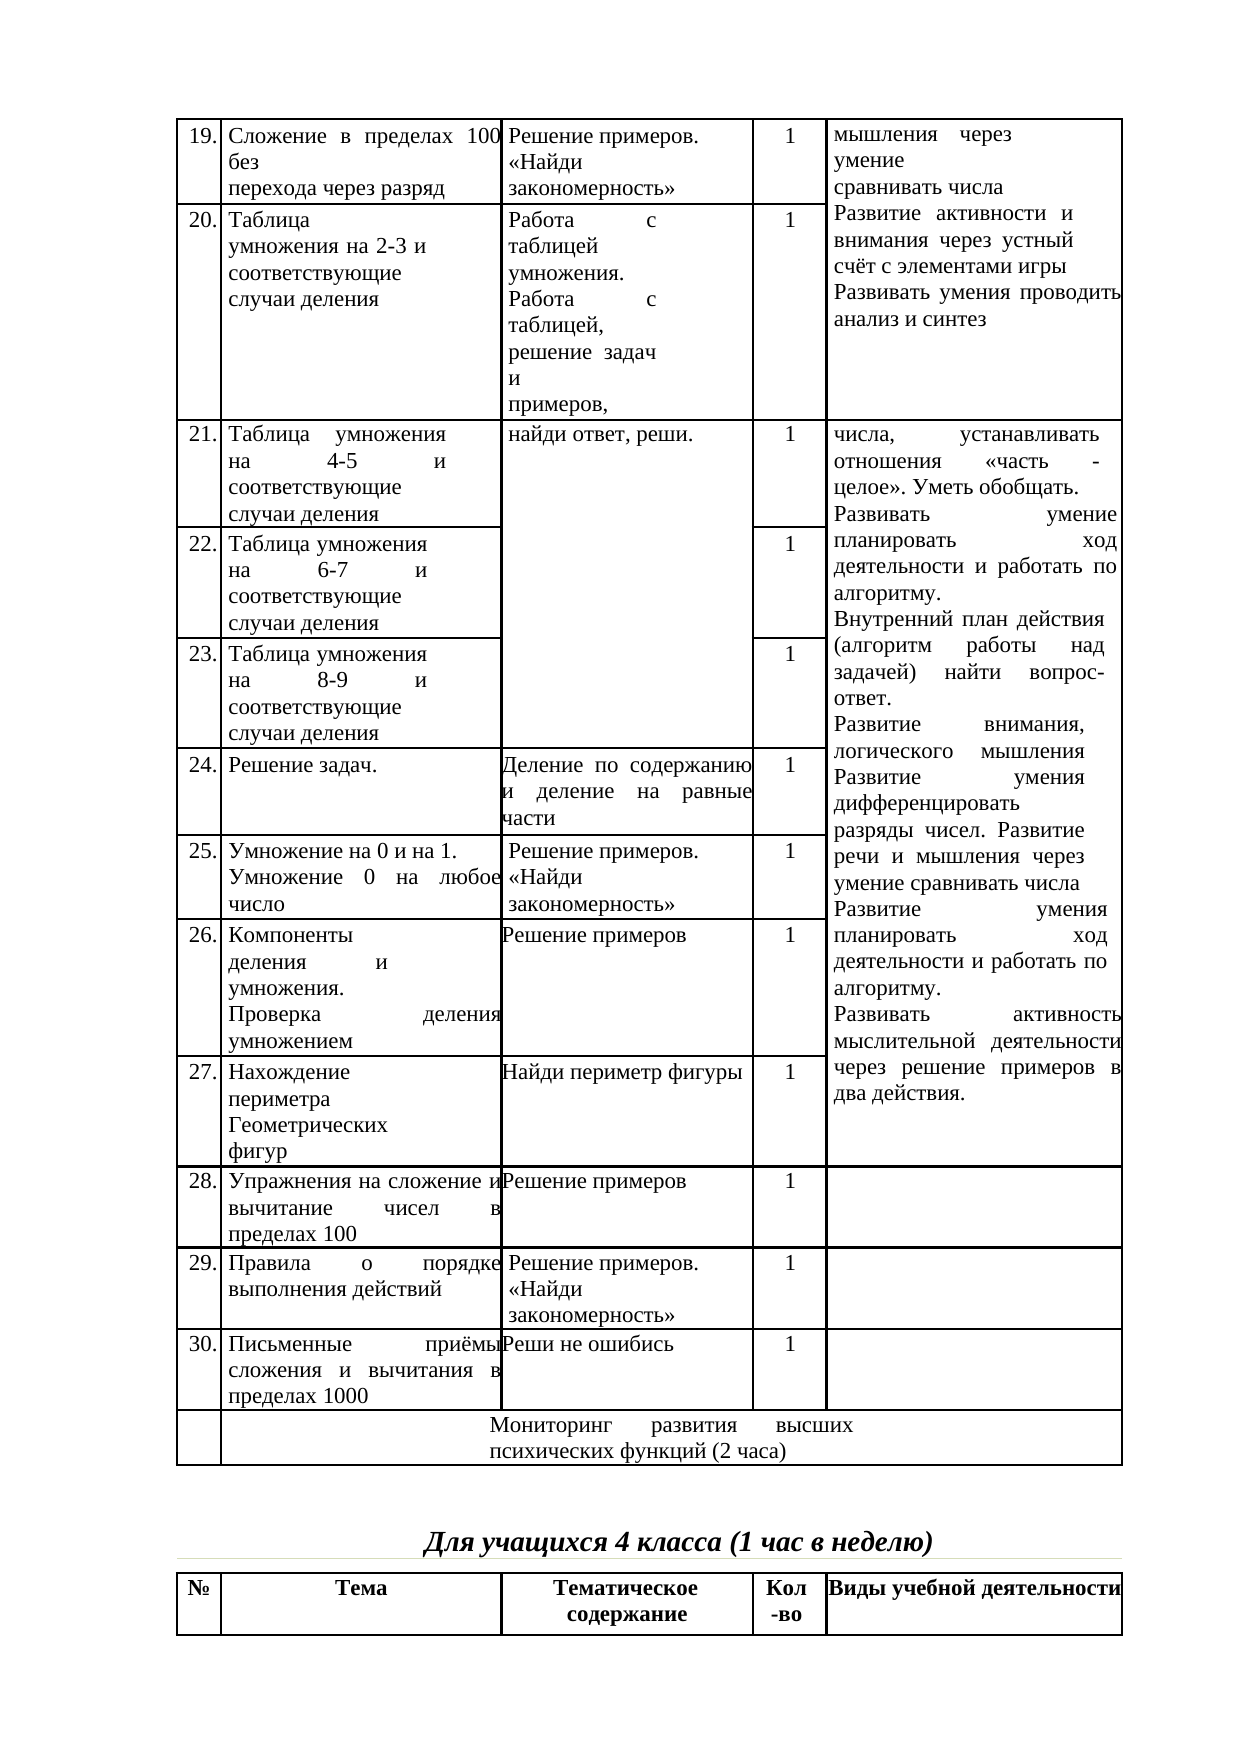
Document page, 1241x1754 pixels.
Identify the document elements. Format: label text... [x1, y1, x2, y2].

table_cell 29. [178, 1249, 220, 1328]
table_cell [178, 1411, 220, 1463]
table_cell Найди периметр фигуры [503, 1057, 752, 1165]
table_cell 25. [178, 836, 220, 918]
table_cell 1 [754, 1168, 825, 1246]
table_cell 1 [754, 205, 825, 418]
table_cell Таблица умножения на 2-3 и соответствующие случаи деления [222, 205, 500, 418]
table_cell 1 [754, 639, 825, 747]
table_cell Таблица умножения на 4-5 и соответствующие случаи деления [222, 421, 500, 526]
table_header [828, 1574, 1121, 1634]
table_cell Упражнения на сложение и вычитание чисел в пределах 100 [222, 1168, 500, 1246]
table_cell Мониторинг развития высших психических функций (2 часа) [222, 1411, 1121, 1463]
table_cell Компоненты деления и умножения. Проверка деления умножением [222, 920, 500, 1055]
table_cell Нахождение периметра Геометрических фигур [222, 1057, 500, 1165]
table_cell [828, 1249, 1121, 1328]
table_cell 21. [178, 421, 220, 526]
table_cell Правила о порядке выполнения действий [222, 1249, 500, 1328]
table_cell найди ответ, реши. [503, 421, 752, 747]
table_cell 27. [178, 1057, 220, 1165]
table_cell 1 [754, 836, 825, 918]
table_cell Решение примеров. «Найди закономерность» [503, 1249, 752, 1328]
table_cell 1 [754, 1057, 825, 1165]
table_cell 1 [754, 1249, 825, 1328]
table_cell [828, 1168, 1121, 1246]
table_header № [178, 1574, 220, 1634]
table_cell 1 [754, 120, 825, 202]
table_cell 28. [178, 1168, 220, 1246]
table_cell Письменные приёмы сложения и вычитания в пределах 1000 [222, 1330, 500, 1409]
table_cell Таблица умножения на 6-7 и соответствующие случаи деления [222, 528, 500, 637]
table_cell Реши не ошибись [503, 1330, 752, 1409]
table_cell 20. [178, 205, 220, 418]
table_cell 19. [178, 120, 220, 202]
table_cell [828, 1330, 1121, 1409]
table_cell 1 [754, 421, 825, 526]
table_cell 1 [754, 528, 825, 637]
table_cell Таблица умножения на 8-9 и соответствующие случаи деления [222, 639, 500, 747]
table_cell Работа с таблицей умножения. Работа с таблицей, решение задач и примеров, [503, 205, 752, 418]
table_cell Решение примеров. «Найди закономерность» [503, 120, 752, 202]
table_cell Решение примеров [503, 1168, 752, 1246]
table_cell Умножение на 0 и на 1. Умножение 0 на любое число [222, 836, 500, 918]
table_cell 24. [178, 749, 220, 833]
table_cell 23. [178, 639, 220, 747]
table_cell 1 [754, 920, 825, 1055]
subtitle Для учащихся 4 класса (1 час в неделю) [177, 1524, 1122, 1558]
table_cell 30. [178, 1330, 220, 1409]
table_cell 26. [178, 920, 220, 1055]
table_cell Решение примеров. «Найди закономерность» [503, 836, 752, 918]
table_cell Деление по содержанию и деление на равные части [503, 749, 752, 833]
table_header Тема [222, 1574, 500, 1634]
table_cell Сложение в пределах 100 без перехода через разряд [222, 120, 500, 202]
table_header Кол -во часов [754, 1574, 825, 1634]
table_cell числа, устанавливать отношения «часть - целое». Уметь обобщать. Развивать умение планировать ход деятельности и работать по алгоритму. Внутренний план действия (алгоритм работы над задачей) найти вопрос- ответ. Развитие внимания, логического мышления Развитие умения дифференцировать разряды чисел. Развитие речи и мышления через умение сравнивать числа Развитие умения планировать ход деятельности и работать по алгоритму. Развивать активность мыслительной деятельности через решение примеров в два действия. [828, 421, 1121, 1165]
table_cell 1 [754, 1330, 825, 1409]
table_cell Решение примеров [503, 920, 752, 1055]
table_cell Решение задач. [222, 749, 500, 833]
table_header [503, 1574, 752, 1634]
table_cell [828, 120, 1121, 418]
table_cell 22. [178, 528, 220, 637]
table_cell 1 [754, 749, 825, 833]
